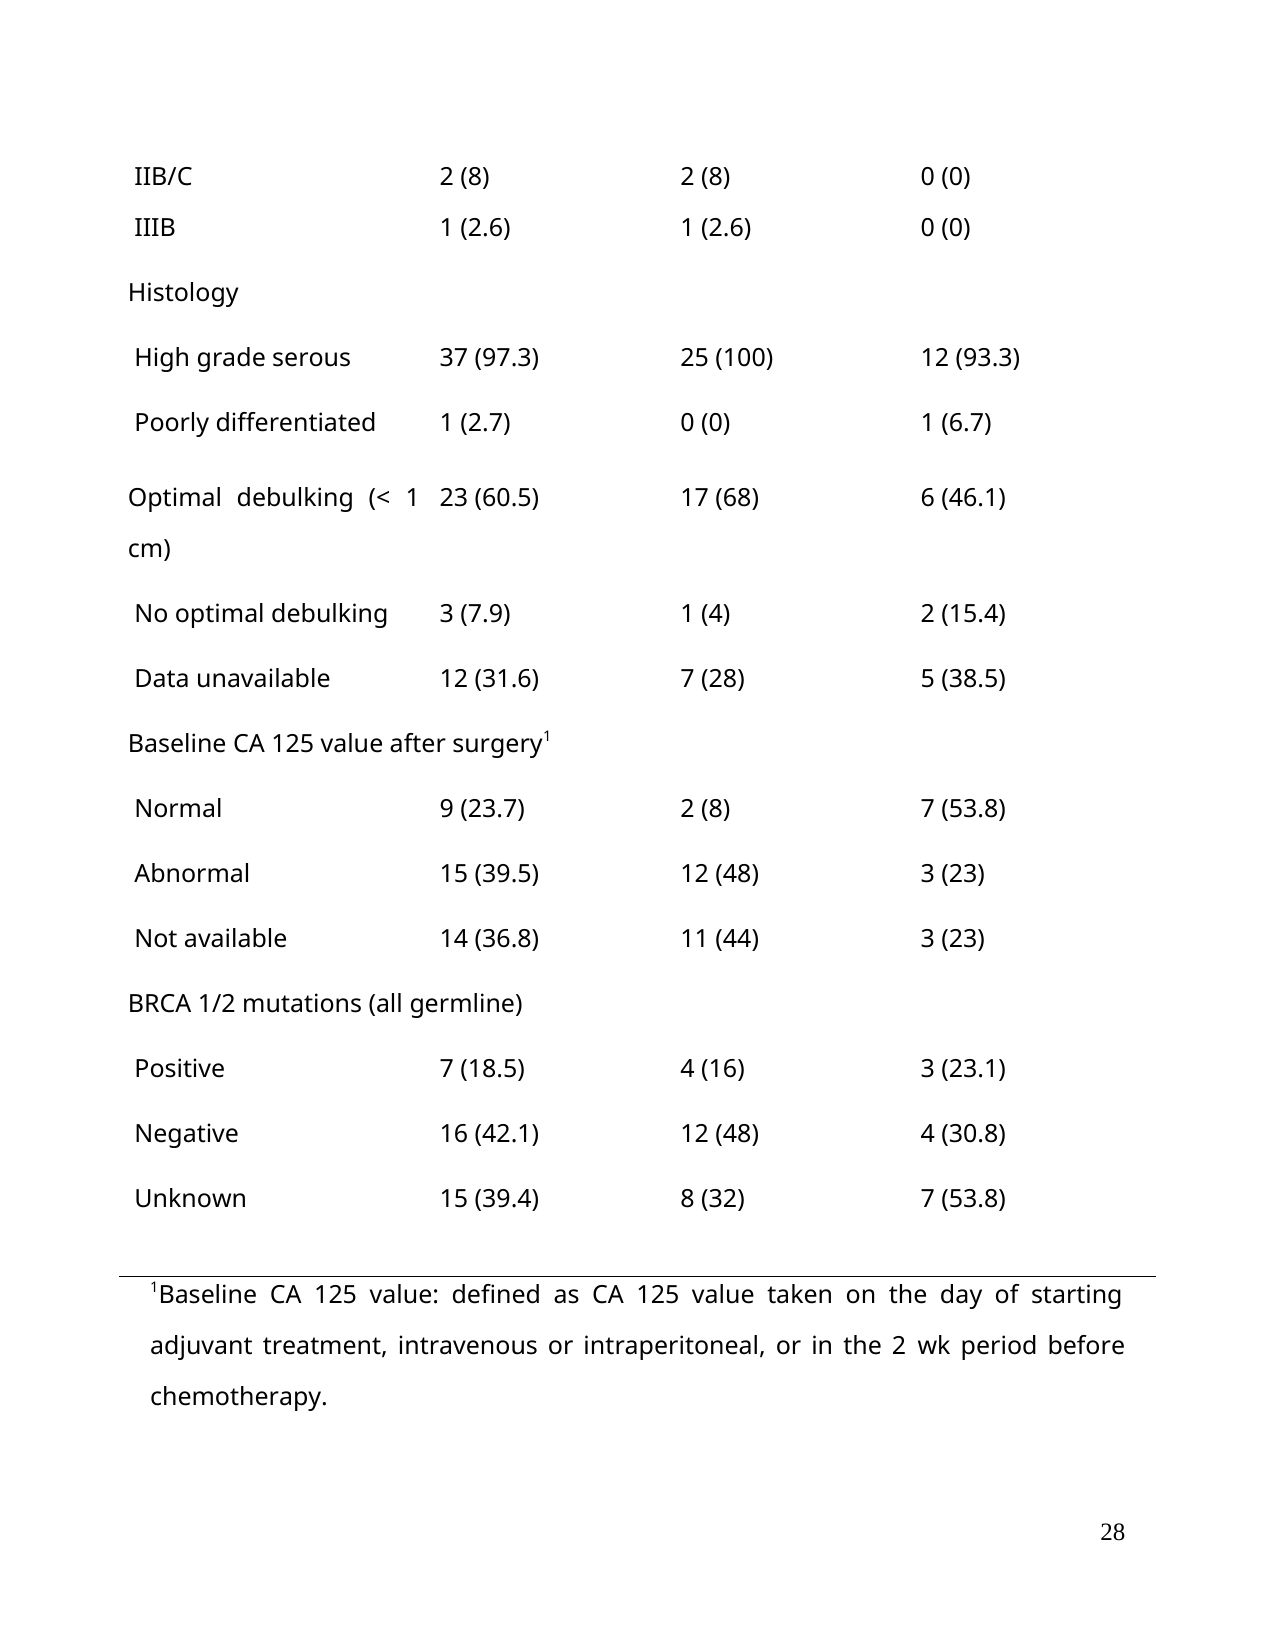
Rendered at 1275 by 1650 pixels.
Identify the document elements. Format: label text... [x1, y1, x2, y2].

table_cell 12 (48) [672, 1108, 912, 1173]
table_cell IIB/C IIIB [119, 150, 428, 266]
table_cell High grade serous [119, 331, 428, 396]
table_cell 8 (32) [672, 1173, 912, 1276]
table_cell Not available [119, 913, 428, 978]
table_cell 4 (30.8) [912, 1108, 1156, 1173]
table_cell 12 (31.6) [428, 653, 672, 718]
table_cell Poorly differentiated [119, 396, 428, 472]
table_cell 23 (60.5) [428, 472, 672, 588]
table_cell No optimal debulking [119, 588, 428, 653]
table_cell 3 (7.9) [428, 588, 672, 653]
table_cell 15 (39.4) [428, 1173, 672, 1276]
table_cell 3 (23.1) [912, 1043, 1156, 1108]
table_cell 7 (53.8) [912, 1173, 1156, 1276]
table_cell Optimal debulking (< 1 cm) [119, 472, 428, 588]
table_cell 3 (23) [912, 848, 1156, 913]
table_cell 3 (23) [912, 913, 1156, 978]
table_cell 9 (23.7) [428, 783, 672, 848]
table_cell 17 (68) [672, 472, 912, 588]
table_cell 25 (100) [672, 331, 912, 396]
table_cell 5 (38.5) [912, 653, 1156, 718]
table_cell Unknown [119, 1173, 428, 1276]
table_cell Positive [119, 1043, 428, 1108]
table_cell 2 (8) [672, 783, 912, 848]
table_cell Data unavailable [119, 653, 428, 718]
table_cell 12 (93.3) [912, 331, 1156, 396]
table_cell 1 (4) [672, 588, 912, 653]
table_cell 7 (28) [672, 653, 912, 718]
table_cell 37 (97.3) [428, 331, 672, 396]
table_cell 1 (6.7) [912, 396, 1156, 472]
table_cell 0 (0) 0 (0) [912, 150, 1156, 266]
text 1Baseline CA 125 value: defined as CA 125 value taken on the day of starting adjuvant treatment, intravenous or intraperitoneal, or in the 2 wk period before chemotherapy. [150, 1277, 1125, 1413]
table_cell Negative [119, 1108, 428, 1173]
table_cell Abnormal [119, 848, 428, 913]
table_cell 16 (42.1) [428, 1108, 672, 1173]
table_cell 1 (2.7) [428, 396, 672, 472]
table_cell 15 (39.5) [428, 848, 672, 913]
table_cell 0 (0) [672, 396, 912, 472]
table_cell 6 (46.1) [912, 472, 1156, 588]
table_cell 11 (44) [672, 913, 912, 978]
table_cell 14 (36.8) [428, 913, 672, 978]
table_cell 4 (16) [672, 1043, 912, 1108]
table_cell 12 (48) [672, 848, 912, 913]
table_cell Baseline CA 125 value after surgery1 [119, 718, 1156, 783]
table_cell Histology [119, 266, 1156, 331]
table_cell 7 (53.8) [912, 783, 1156, 848]
table_cell Normal [119, 783, 428, 848]
table_cell BRCA 1/2 mutations (all germline) [119, 978, 1156, 1043]
table_cell 2 (8) 1 (2.6) [672, 150, 912, 266]
table_cell 2 (8) 1 (2.6) [428, 150, 672, 266]
table_cell 2 (15.4) [912, 588, 1156, 653]
table_cell 7 (18.5) [428, 1043, 672, 1108]
